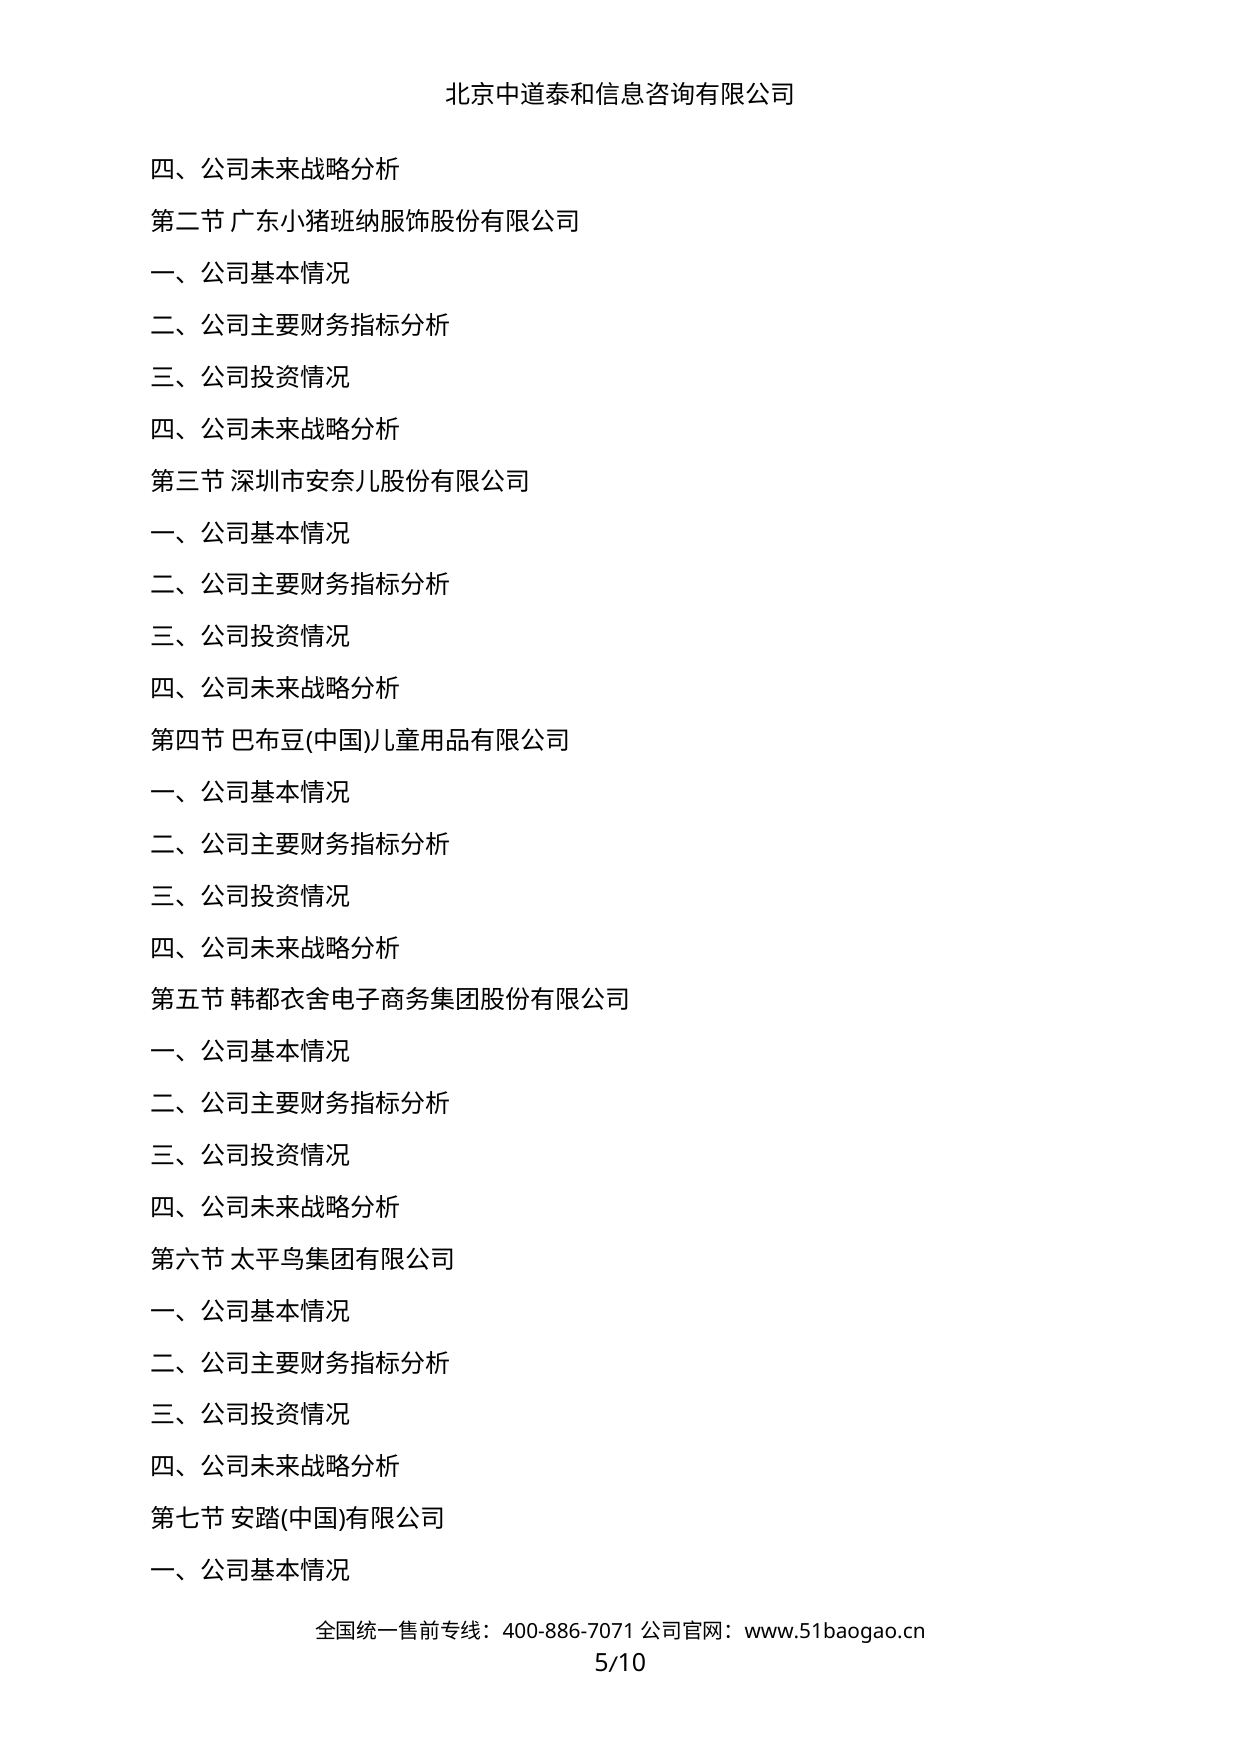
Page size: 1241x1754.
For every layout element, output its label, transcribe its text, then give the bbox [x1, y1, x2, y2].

text 三、公司投资情况 [150, 1136, 1090, 1172]
text 三、公司投资情况 [150, 357, 1090, 394]
text 二、公司主要财务指标分析 [150, 1343, 1090, 1379]
text 四、公司未来战略分析 [150, 409, 1090, 446]
text 一、公司基本情况 [150, 1551, 1090, 1587]
text 第二节 广东小猪班纳服饰股份有限公司 [150, 202, 1090, 238]
text 四、公司未来战略分析 [150, 928, 1090, 964]
text 三、公司投资情况 [150, 876, 1090, 912]
text 二、公司主要财务指标分析 [150, 565, 1090, 601]
text 四、公司未来战略分析 [150, 669, 1090, 705]
text 四、公司未来战略分析 [150, 1447, 1090, 1483]
text 四、公司未来战略分析 [150, 1187, 1090, 1224]
text 一、公司基本情况 [150, 1032, 1090, 1068]
text 第七节 安踏(中国)有限公司 [150, 1499, 1090, 1535]
text 第四节 巴布豆(中国)儿童用品有限公司 [150, 721, 1090, 757]
text 二、公司主要财务指标分析 [150, 306, 1090, 342]
text 一、公司基本情况 [150, 254, 1090, 290]
text 第六节 太平鸟集团有限公司 [150, 1239, 1090, 1276]
text 三、公司投资情况 [150, 617, 1090, 653]
text 一、公司基本情况 [150, 513, 1090, 549]
text 第三节 深圳市安奈儿股份有限公司 [150, 461, 1090, 497]
text 二、公司主要财务指标分析 [150, 1084, 1090, 1120]
text 一、公司基本情况 [150, 1291, 1090, 1327]
text 三、公司投资情况 [150, 1395, 1090, 1431]
text 一、公司基本情况 [150, 772, 1090, 809]
text 二、公司主要财务指标分析 [150, 824, 1090, 861]
text 第五节 韩都衣舍电子商务集团股份有限公司 [150, 980, 1090, 1016]
text 四、公司未来战略分析 [150, 150, 1090, 186]
